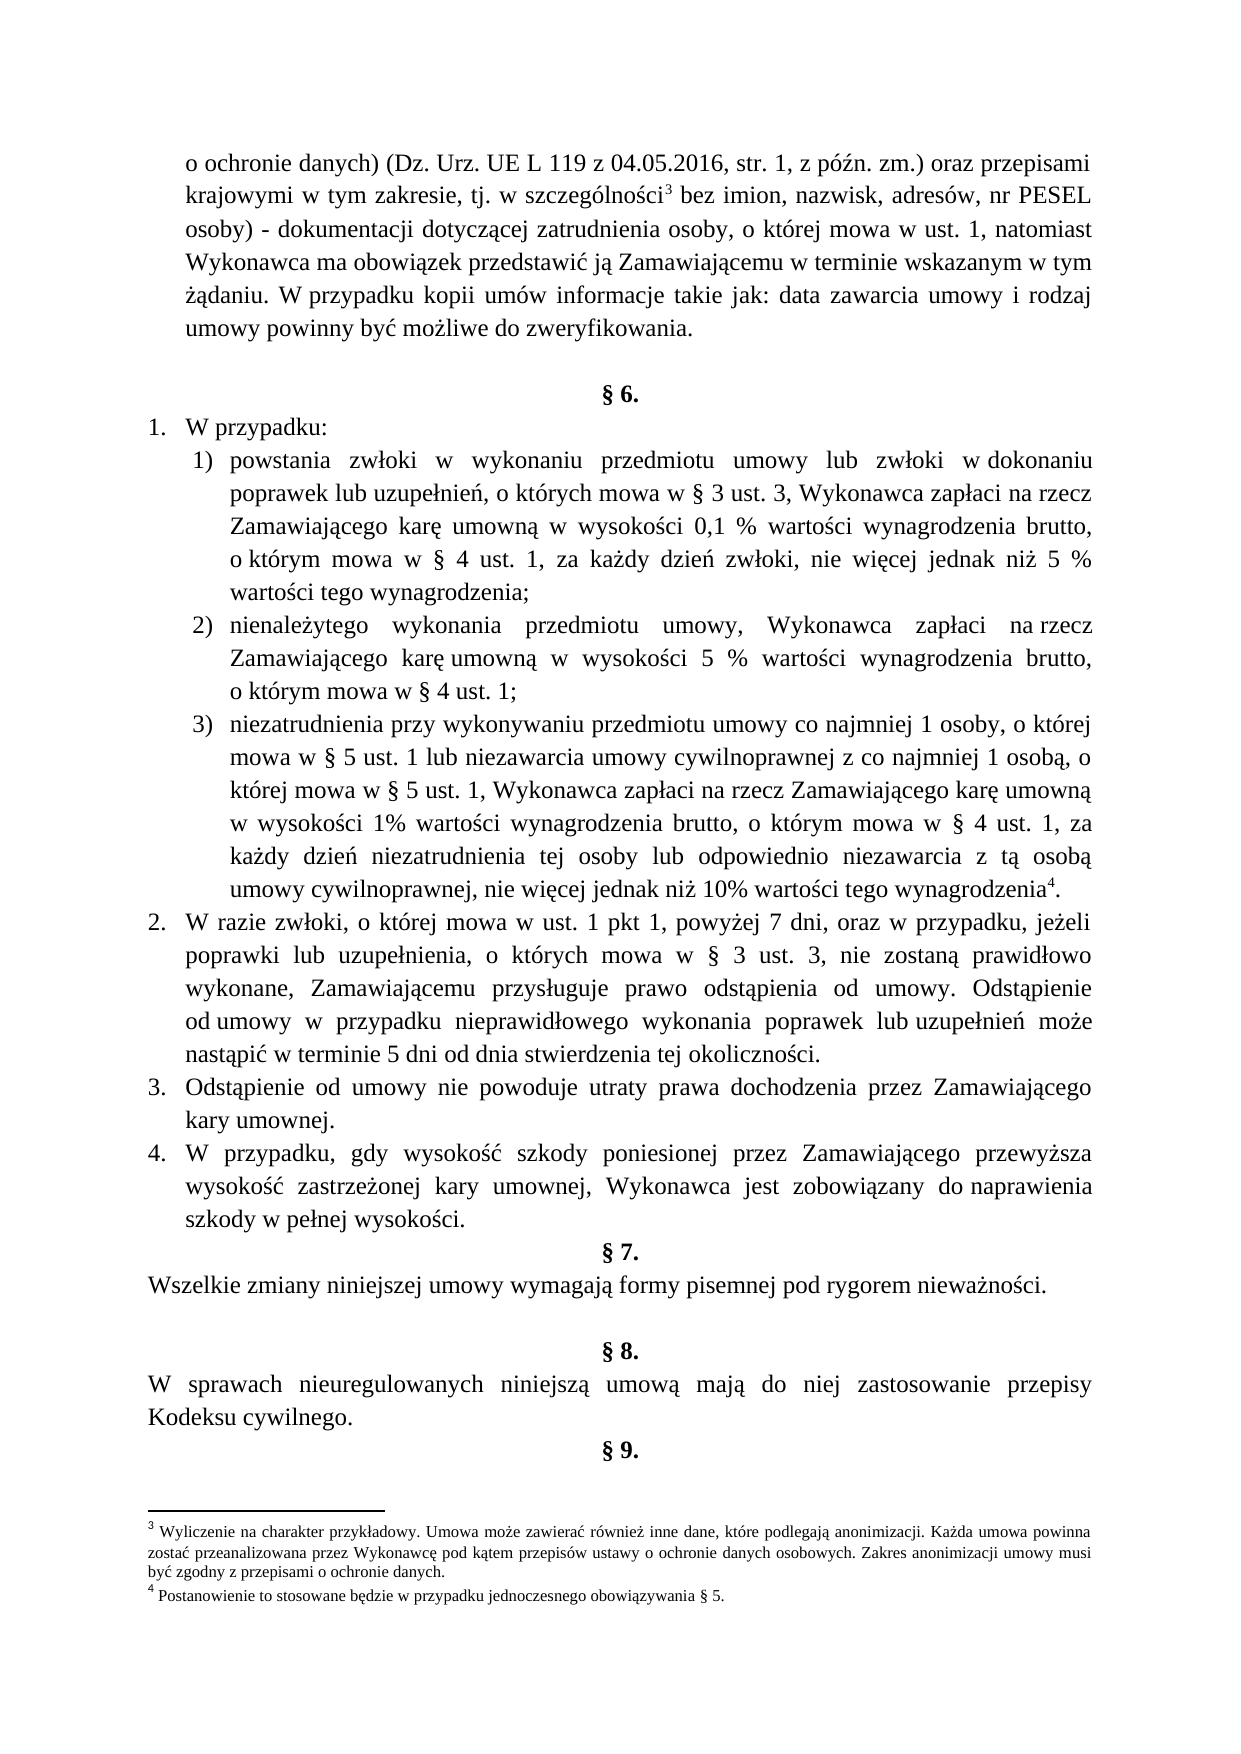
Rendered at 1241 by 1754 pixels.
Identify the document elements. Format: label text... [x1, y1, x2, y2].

list niezatrudnienia przy wykonywaniu przedmiotu umowy co najmniej 1 osoby, o której mowa w § 5 ust. 1 lub niezawarcia umowy cywilnoprawnej z co najmniej 1 osobą, o której mowa w § 5 ust. 1, Wykonawca zapłaci na rzecz Zamawiającego karę umowną w wysokości 1% wartości wynagrodzenia brutto, o którym mowa w § 4 ust. 1, za każdy dzień niezatrudnienia tej osoby lub odpowiednio niezawarcia z tą osobą umowy cywilnoprawnej, nie więcej jednak niż 10% wartości tego wynagrodzenia. [192, 709, 1093, 903]
text Wszelkie zmiany niniejszej umowy wymagają formy pisemnej pod rygorem nieważności. [148, 1270, 1093, 1299]
list W przypadku: [148, 412, 1093, 441]
list nienależytego wykonania przedmiotu umowy, Wykonawca zapłaci na rzecz Zamawiającego karę umowną w wysokości 5 % wartości wynagrodzenia brutto, o którym mowa w § 4 ust. 1; [192, 610, 1093, 705]
text § 8. [148, 1336, 1093, 1365]
text § 9. [148, 1435, 1093, 1464]
list W przypadku, gdy wysokość szkody poniesionej przez Zamawiającego przewyższa wysokość zastrzeżonej kary umownej, Wykonawca jest zobowiązany do naprawienia szkody w pełnej wysokości. [148, 1138, 1093, 1233]
text § 7. [148, 1237, 1093, 1266]
list W razie zwłoki, o której mowa w ust. 1 pkt 1, powyżej 7 dni, oraz w przypadku, jeżeli poprawki lub uzupełnienia, o których mowa w § 3 ust. 3, nie zostaną prawidłowo wykonane, Zamawiającemu przysługuje prawo odstąpienia od umowy. Odstąpienie od umowy w przypadku nieprawidłowego wykonania poprawek lub uzupełnień może nastąpić w terminie 5 dni od dnia stwierdzenia tej okoliczności. [148, 907, 1093, 1068]
text § 6. [148, 379, 1093, 407]
list Odstąpienie od umowy nie powoduje utraty prawa dochodzenia przez Zamawiającego kary umownej. [148, 1072, 1093, 1134]
text W sprawach nieuregulowanych niniejszą umową mają do niej zastosowanie przepisy Kodeksu cywilnego. [148, 1369, 1093, 1431]
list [148, 148, 1093, 341]
list powstania zwłoki w wykonaniu przedmiotu umowy lub zwłoki w dokonaniu poprawek lub uzupełnień, o których mowa w § 3 ust. 3, Wykonawca zapłaci na rzecz Zamawiającego karę umowną w wysokości 0,1 % wartości wynagrodzenia brutto, o którym mowa w § 4 ust. 1, za każdy dzień zwłoki, nie więcej jednak niż 5 % wartości tego wynagrodzenia; [192, 445, 1093, 606]
